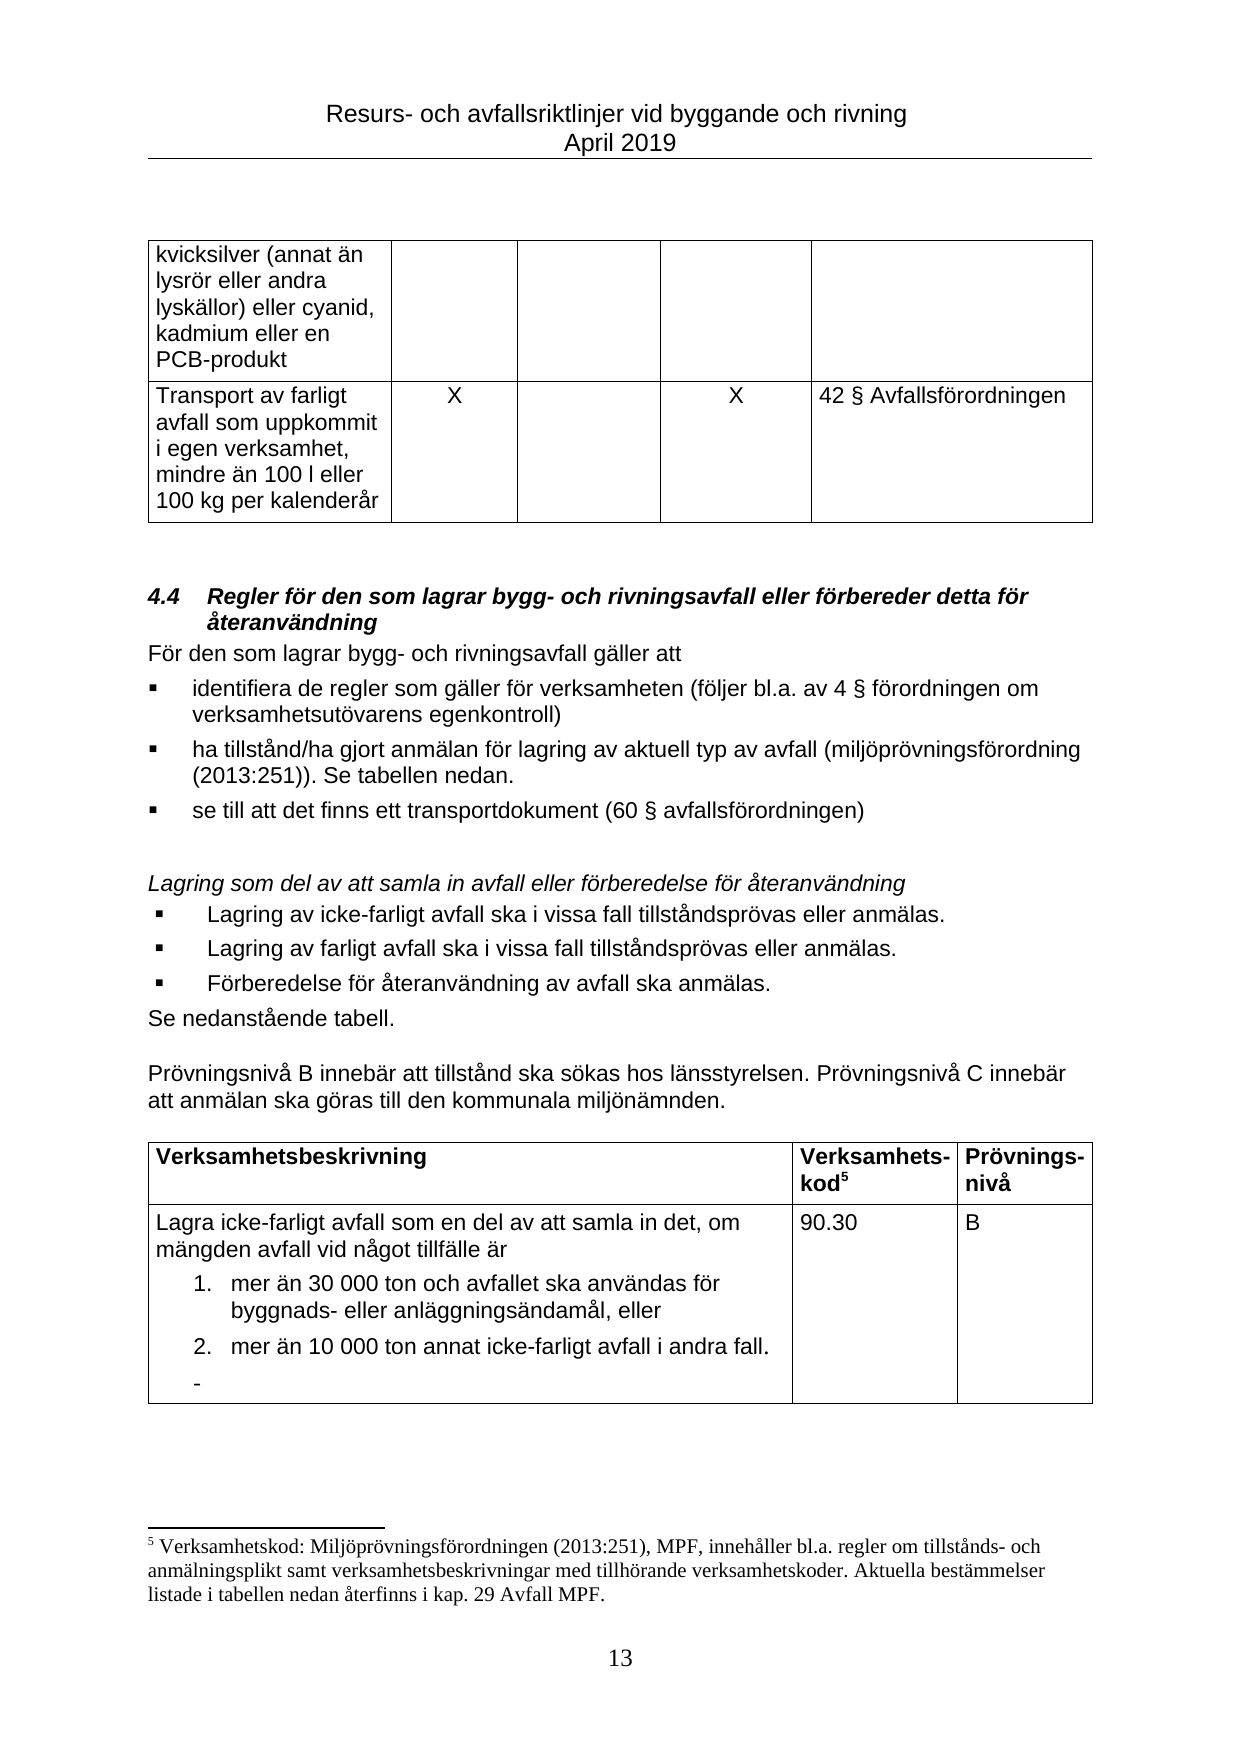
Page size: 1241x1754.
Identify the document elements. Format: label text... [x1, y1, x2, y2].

list se till att det finns ett transportdokument (60 § avfallsförordningen) [148, 797, 1092, 823]
list Lagring av icke-farligt avfall ska i vissa fall tillståndsprövas eller anmälas. [154, 901, 1092, 927]
table_cell Transport av farligt avfall som uppkommit i egen verksamhet, mindre än 100 l eller 100 kg per kalenderår [149, 382, 391, 522]
table_cell 90.30 [793, 1205, 957, 1403]
table_cell B [958, 1205, 1092, 1403]
table_cell 42 § Avfallsförordningen [812, 382, 1092, 522]
table_header Verksamhetsbeskrivning [149, 1143, 792, 1204]
list ha tillstånd/ha gjort anmälan för lagring av aktuell typ av avfall (miljöprövningsförordning (2013:251)). Se tabellen nedan. [148, 736, 1092, 788]
table_header Verksamhets-kod [793, 1143, 957, 1204]
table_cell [812, 241, 1092, 381]
table_cell X [518, 241, 660, 381]
list identifiera de regler som gäller för verksamheten (följer bl.a. av 4 § förordningen om verksamhetsutövarens egenkontroll) [148, 674, 1092, 727]
table_cell X [392, 382, 517, 522]
subtitle Lagring som del av att samla in avfall eller förberedelse för återanvändning [148, 870, 1092, 896]
table_cell [661, 241, 811, 381]
table_cell X [392, 241, 517, 381]
table_header Prövnings-nivå [958, 1143, 1092, 1204]
table_cell [518, 382, 660, 522]
list Lagring av farligt avfall ska i vissa fall tillståndsprövas eller anmälas. [154, 935, 1092, 962]
text För den som lagrar bygg- och rivningsavfall gäller att [148, 640, 1092, 666]
list Förberedelse för återanvändning av avfall ska anmälas. [154, 970, 1092, 996]
text Prövningsnivå B innebär att tillstånd ska sökas hos länsstyrelsen. Prövningsnivå C innebär att anmälan ska göras till den kommunala miljönämnden. [148, 1060, 1092, 1113]
subtitle 4.4 Regler för den som lagrar bygg- och rivningsavfall eller förbereder detta för återanvändning [148, 583, 1092, 636]
table_cell Lagra icke-farligt avfall som en del av att samla in det, om mängden avfall vid något tillfälle är mer än 30 000 ton och avfallet ska användas för byggnads- eller anläggningsändamål, eller mer än 10 000 ton annat icke-farligt avfall i andra fall. [149, 1205, 792, 1403]
table_cell X [661, 382, 811, 522]
text Se nedanstående tabell. [148, 1005, 1092, 1031]
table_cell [149, 241, 391, 381]
